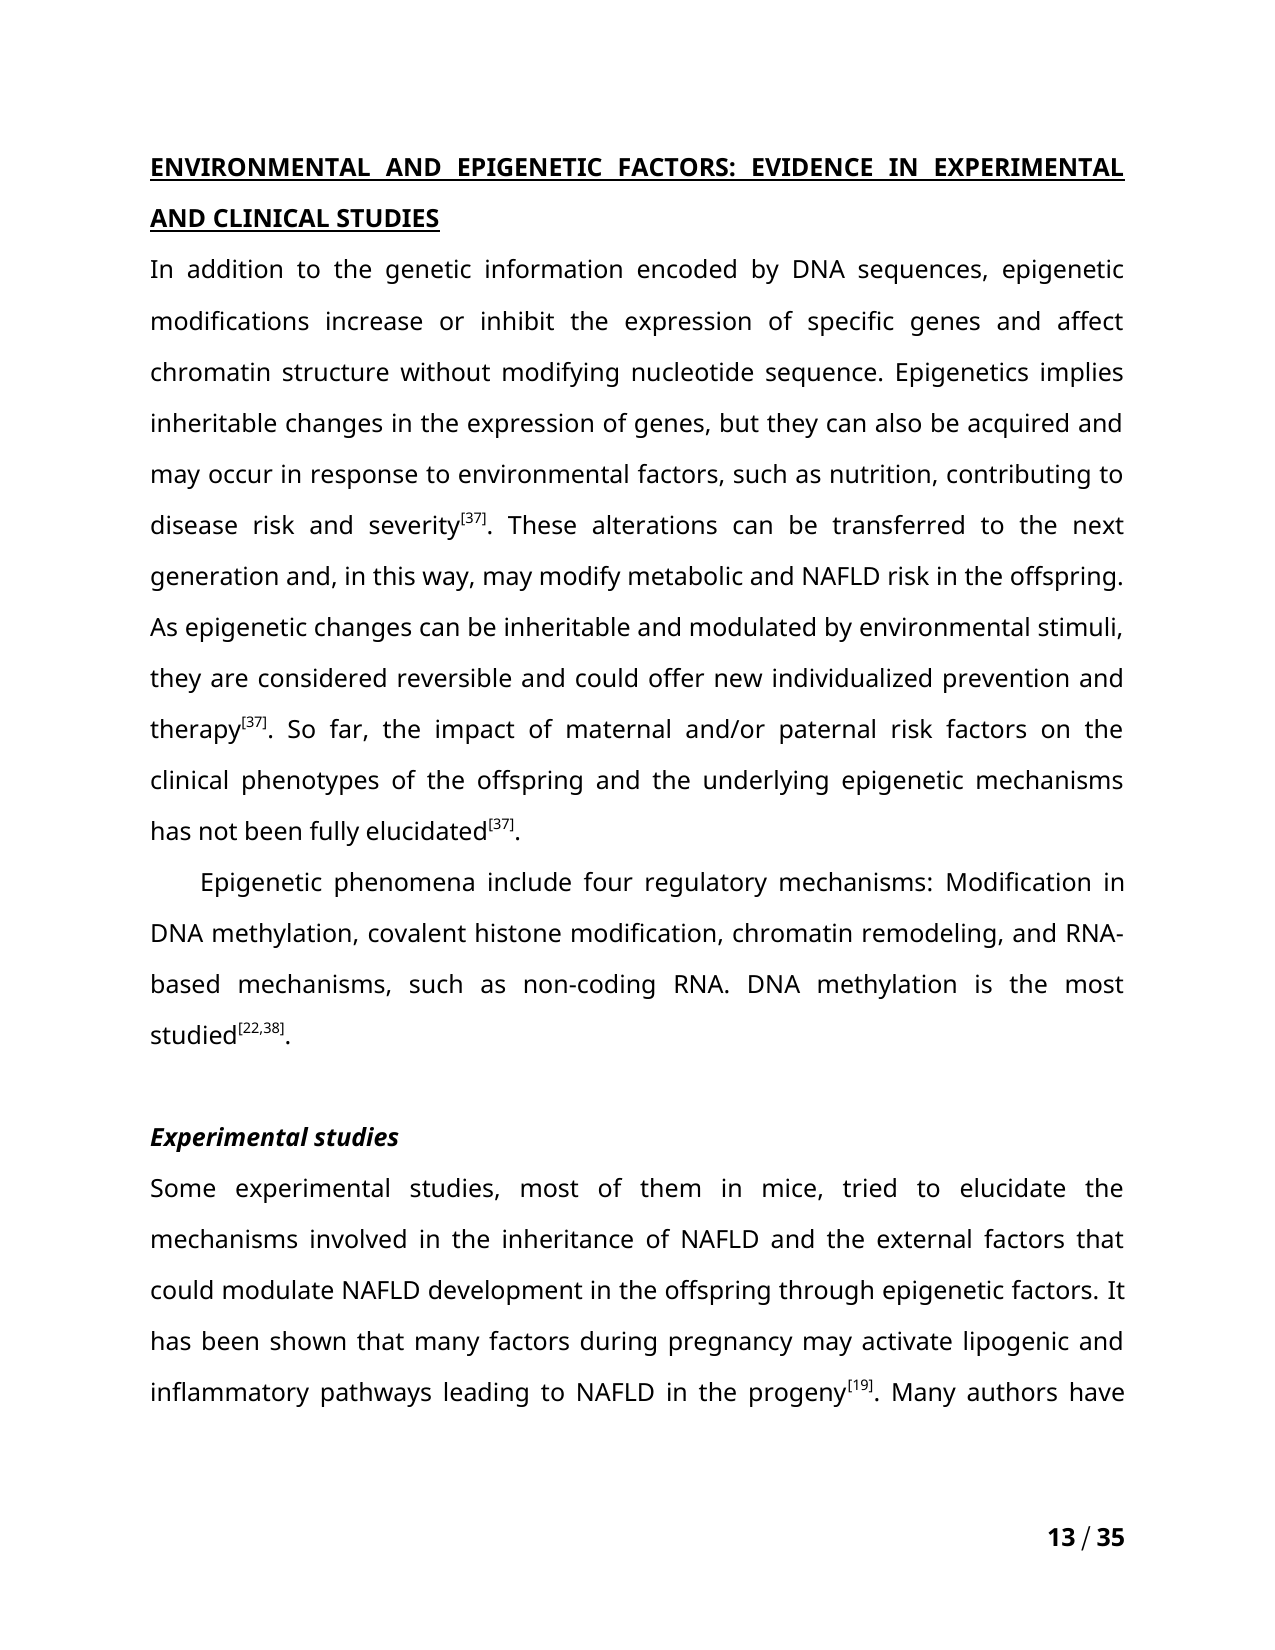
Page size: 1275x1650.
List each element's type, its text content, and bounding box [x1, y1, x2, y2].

text Experimental studies [150, 1120, 1125, 1154]
text ENVIRONMENTAL AND EPIGENETIC FACTORS: EVIDENCE IN EXPERIMENTAL AND CLINICAL STUDIES [150, 150, 1125, 179]
text In addition to the genetic information encoded by DNA sequences, epigenetic modifications increase or inhibit the expression of specific genes and affect chromatin structure without modifying nucleotide sequence. Epigenetics implies inheritable changes in the expression of genes, but they can also be acquired and may occur in response to environmental factors, such as nutrition, contributing to disease risk and severity[37]. These alterations can be transferred to the next generation and, in this way, may modify metabolic and NAFLD risk in the offspring. As epigenetic changes can be inheritable and modulated by environmental stimuli, they are considered reversible and could offer new individualized prevention and therapy[37]. So far, the impact of maternal and/or paternal risk factors on the clinical phenotypes of the offspring and the underlying epigenetic mechanisms has not been fully elucidated[37]. [150, 252, 1125, 848]
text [150, 1171, 1125, 1409]
text ENVIRONMENTAL AND EPIGENETIC FACTORS: EVIDENCE IN EXPERIMENTAL AND CLINICAL STUDIES [150, 181, 1125, 235]
text Epigenetic phenomena include four regulatory mechanisms: Modification in DNA methylation, covalent histone modification, chromatin remodeling, and RNA-based mechanisms, such as non-coding RNA. DNA methylation is the most studied[22,38]. [150, 864, 1125, 1052]
